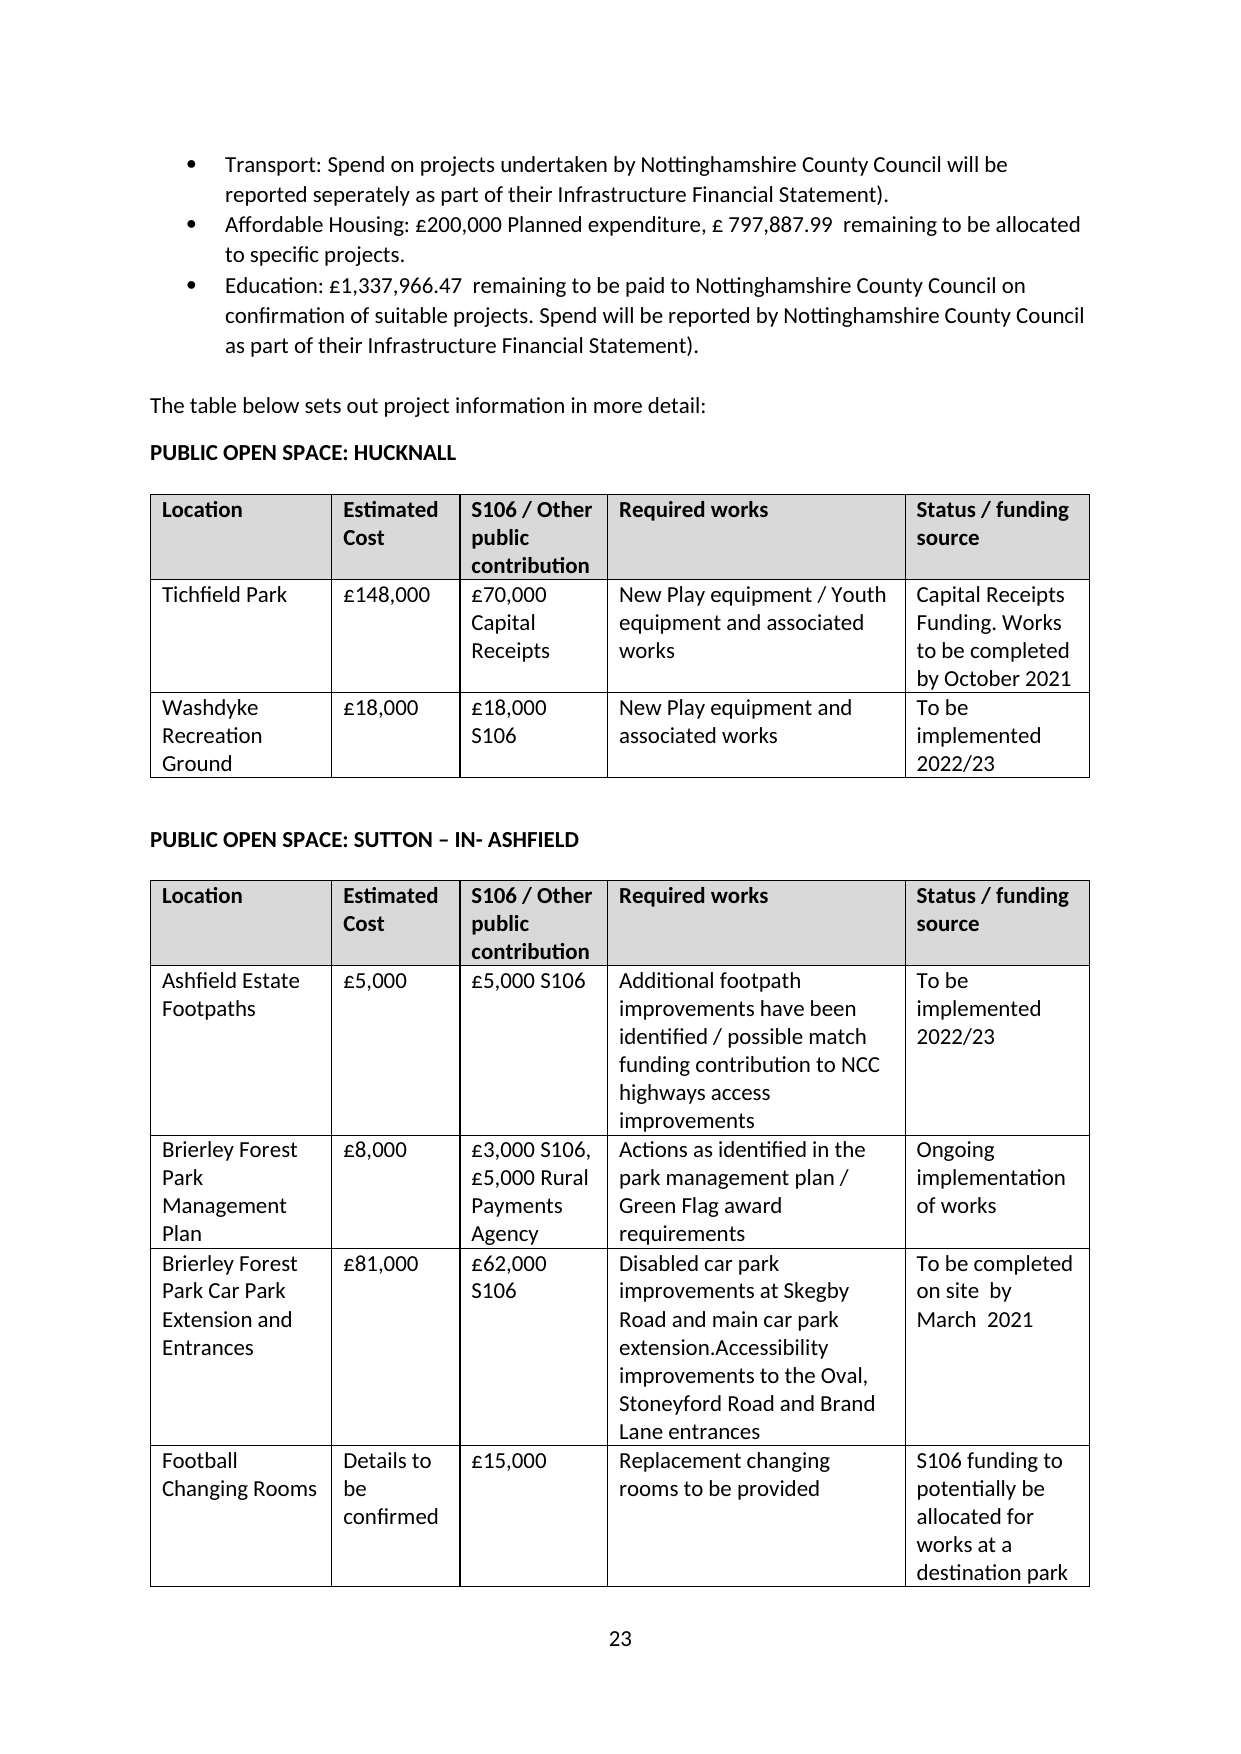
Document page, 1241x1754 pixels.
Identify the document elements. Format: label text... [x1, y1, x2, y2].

table_cell Details to be confirmed [332, 1446, 459, 1586]
table_cell Brierley Forest Park Management Plan [151, 1136, 331, 1248]
table_cell To be implemented 2022/23 [906, 966, 1089, 1134]
table_cell S106 funding to potentially be allocated for works at a destination park [906, 1446, 1089, 1586]
table_cell £18,000 S106 [461, 693, 607, 777]
table_cell £15,000 [461, 1446, 607, 1586]
table_cell To be implemented 2022/23 [906, 693, 1089, 777]
table_cell Football Changing Rooms [151, 1446, 331, 1586]
table_header Status / funding source [906, 881, 1089, 965]
table_cell Ongoing implementation of works [906, 1136, 1089, 1248]
table_cell £62,000 S106 [461, 1249, 607, 1445]
text The table below sets out project information in more detail: [150, 392, 1090, 420]
table_cell £8,000 [332, 1136, 459, 1248]
table_cell Brierley Forest Park Car Park Extension and Entrances [151, 1249, 331, 1445]
table_cell £148,000 [332, 580, 459, 692]
table_cell Additional footpath improvements have been identified / possible match funding contribution to NCC highways access improvements [608, 966, 905, 1134]
subtitle PUBLIC OPEN SPACE: SUTTON – IN- ASHFIELD [150, 825, 1090, 853]
list Education: £1,337,966.47 remaining to be paid to Nottinghamshire County Council on confirmation of suitable projects. Spend will be reported by Nottinghamshire County Council as part of their Infrastructure Financial Statement). [187, 271, 1090, 359]
table_cell £5,000 S106 [461, 966, 607, 1134]
table_header Estimated Cost [332, 881, 459, 965]
table_cell Tichfield Park [151, 580, 331, 692]
table_header Status / funding source [906, 495, 1089, 579]
table_cell New Play equipment / Youth equipment and associated works [608, 580, 905, 692]
table_cell Washdyke Recreation Ground [151, 693, 331, 777]
table_cell Ashfield Estate Footpaths [151, 966, 331, 1134]
table_cell £5,000 [332, 966, 459, 1134]
table_cell £3,000 S106, £5,000 Rural Payments Agency [461, 1136, 607, 1248]
table_cell £70,000 Capital Receipts [461, 580, 607, 692]
table_header Location [151, 495, 331, 579]
table_cell To be completed on site by March 2021 [906, 1249, 1089, 1445]
table_cell Disabled car park improvements at Skegby Road and main car park extension.Accessibility improvements to the Oval, Stoneyford Road and Brand Lane entrances [608, 1249, 905, 1445]
table_cell £18,000 [332, 693, 459, 777]
subtitle PUBLIC OPEN SPACE: HUCKNALL [150, 438, 1090, 467]
table_header Required works [608, 495, 905, 579]
table_cell Replacement changing rooms to be provided [608, 1446, 905, 1586]
list Affordable Housing: £200,000 Planned expenditure, £ 797,887.99 remaining to be allocated to specific projects. [187, 210, 1090, 269]
table_cell Actions as identified in the park management plan / Green Flag award requirements [608, 1136, 905, 1248]
table_cell Capital Receipts Funding. Works to be completed by October 2021 [906, 580, 1089, 692]
table_cell New Play equipment and associated works [608, 693, 905, 777]
list Transport: Spend on projects undertaken by Nottinghamshire County Council will be reported seperately as part of their Infrastructure Financial Statement). [187, 150, 1090, 208]
table_header S106 / Other public contribution [461, 881, 607, 965]
table_header Estimated Cost [332, 495, 459, 579]
table_cell £81,000 [332, 1249, 459, 1445]
table_header Location [151, 881, 331, 965]
table_header S106 / Other public contribution [461, 495, 607, 579]
table_header Required works [608, 881, 905, 965]
